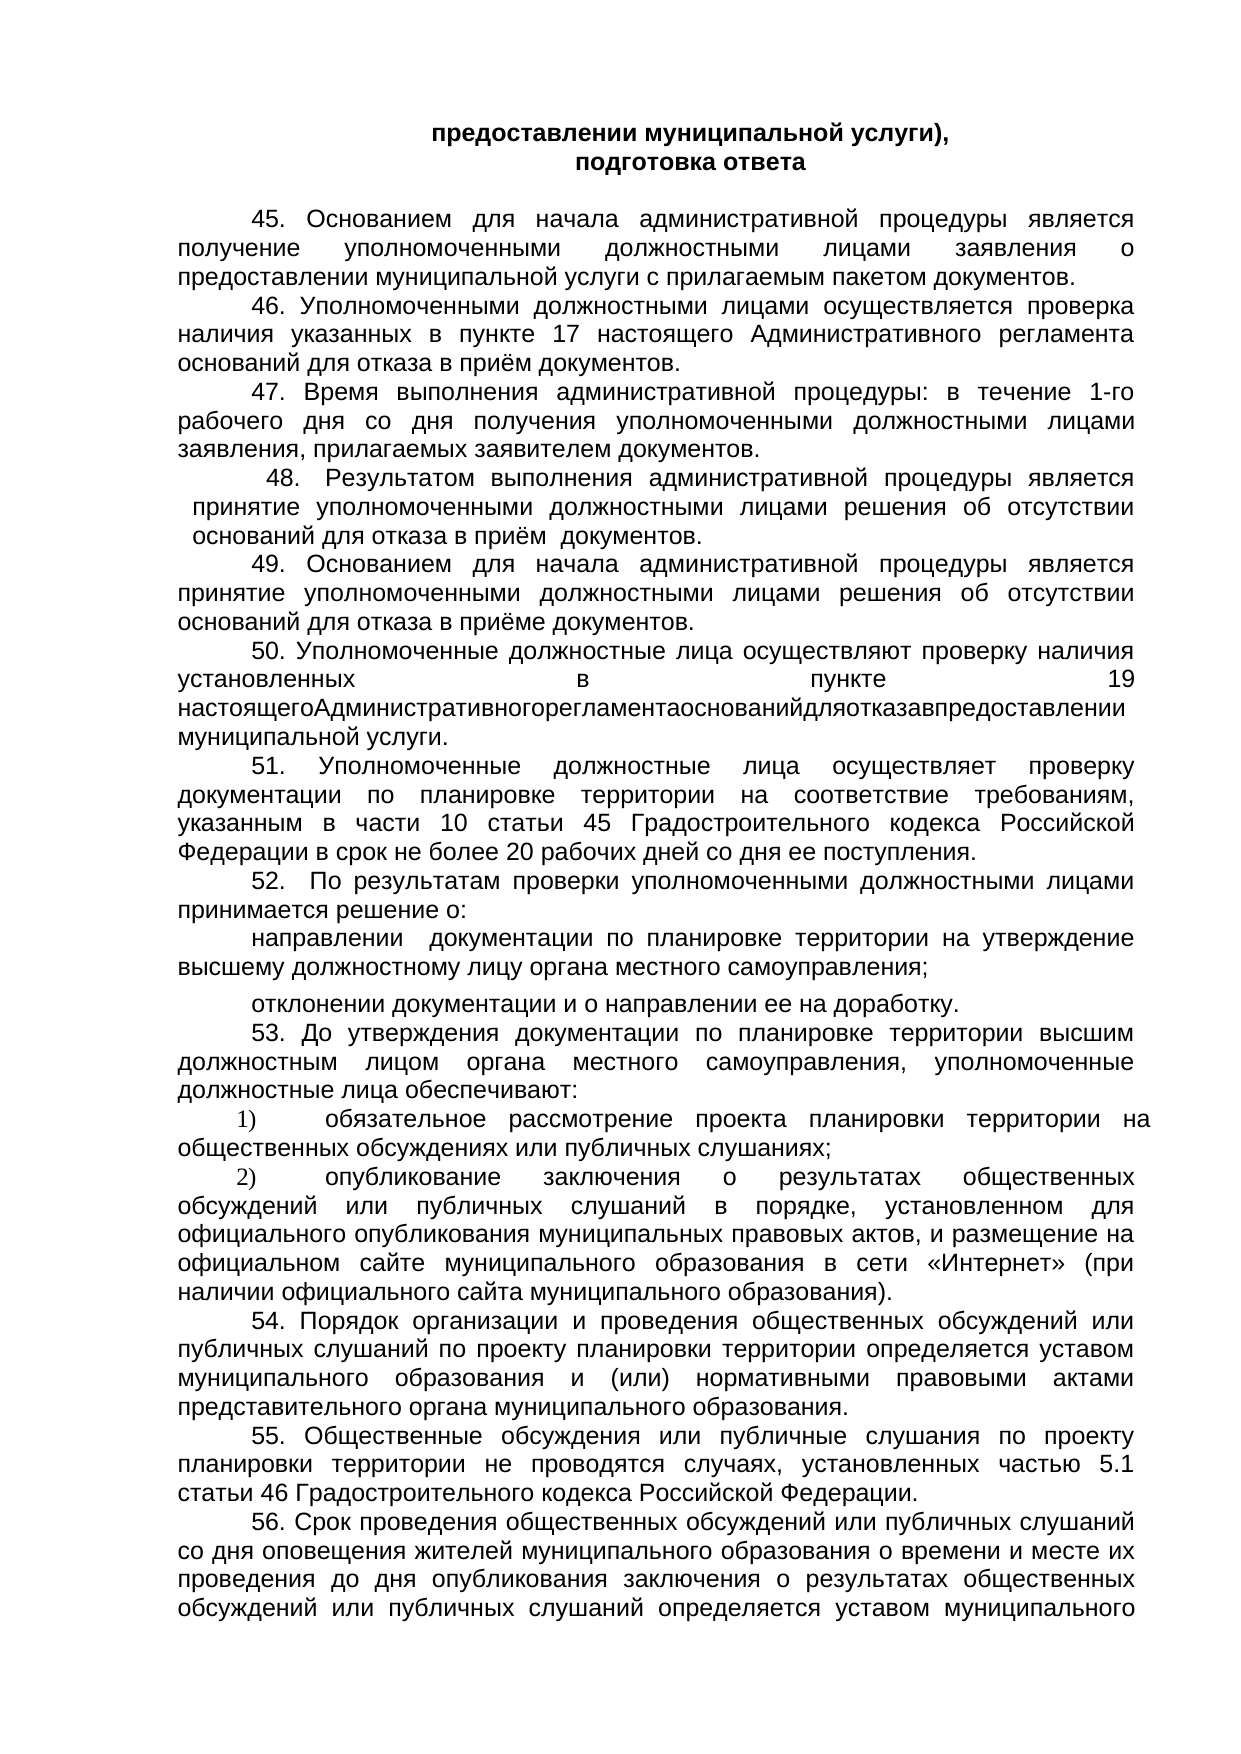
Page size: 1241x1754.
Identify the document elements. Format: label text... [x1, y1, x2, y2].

text 45. Основанием для начала административной процедуры является получение уполномоченными должностными лицами заявления о предоставлении муниципальной услуги с прилагаемым пакетом документов. [177, 204, 1135, 291]
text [177, 1507, 1136, 1622]
list опубликование заключения о результатах общественных обсуждений или публичных слушаний в порядке, установленном для официального опубликования муниципальных правовых актов, и размещение на официальном сайте муниципального образования в сети «Интернет» (при наличии официального сайта муниципального образования). [177, 1162, 1135, 1306]
text 55. Общественные обсуждения или публичные слушания по проекту планировки территории не проводятся случаях, установленных частью 5.1 статьи 46 Градостроительного кодекса Российской Федерации. [177, 1421, 1135, 1507]
list Результатом выполнения административной процедуры является принятие уполномоченными должностными лицами решения об отсутствии оснований для отказа в приём документов. [192, 463, 1135, 549]
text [374, 118, 1007, 176]
text 47. Время выполнения административной процедуры: в течение 1-го рабочего дня со дня получения уполномоченными должностными лицами заявления, прилагаемых заявителем документов. [177, 377, 1136, 463]
text 50. Уполномоченные должностные лица осуществляют проверку наличия установленных в пункте 19 настоящегоАдминистративногорегламентаоснованийдляотказавпредоставлениимуниципальной услуги. [177, 636, 1135, 751]
text 46. Уполномоченными должностными лицами осуществляется проверка наличия указанных в пункте 17 настоящего Административного регламента оснований для отказа в приём документов. [177, 291, 1135, 377]
text 53. До утверждения документации по планировке территории высшим должностным лицом органа местного самоуправления, уполномоченные должностные лица обеспечивают: [177, 1018, 1135, 1104]
text 54. Порядок организации и проведения общественных обсуждений или публичных слушаний по проекту планировки территории определяется уставом муниципального образования и (или) нормативными правовыми актами представительного органа муниципального образования. [177, 1306, 1135, 1421]
text направлении документации по планировке территории на утверждение высшему должностному лицу органа местного самоуправления; [177, 923, 1135, 981]
text отклонении документации и о направлении ее на доработку. [177, 989, 1152, 1018]
list обязательное рассмотрение проекта планировки территории на общественных обсуждениях или публичных слушаниях; [177, 1104, 1152, 1162]
text 52. По результатам проверки уполномоченными должностными лицами принимается решение о: [177, 866, 1135, 923]
text 49. Основанием для начала административной процедуры является принятие уполномоченными должностными лицами решения об отсутствии оснований для отказа в приёме документов. [177, 549, 1135, 636]
text 51. Уполномоченные должностные лица осуществляет проверку документации по планировке территории на соответствие требованиям, указанным в части 10 статьи 45 Градостроительного кодекса Российской Федерации в срок не более 20 рабочих дней со дня ее поступления. [177, 751, 1135, 866]
